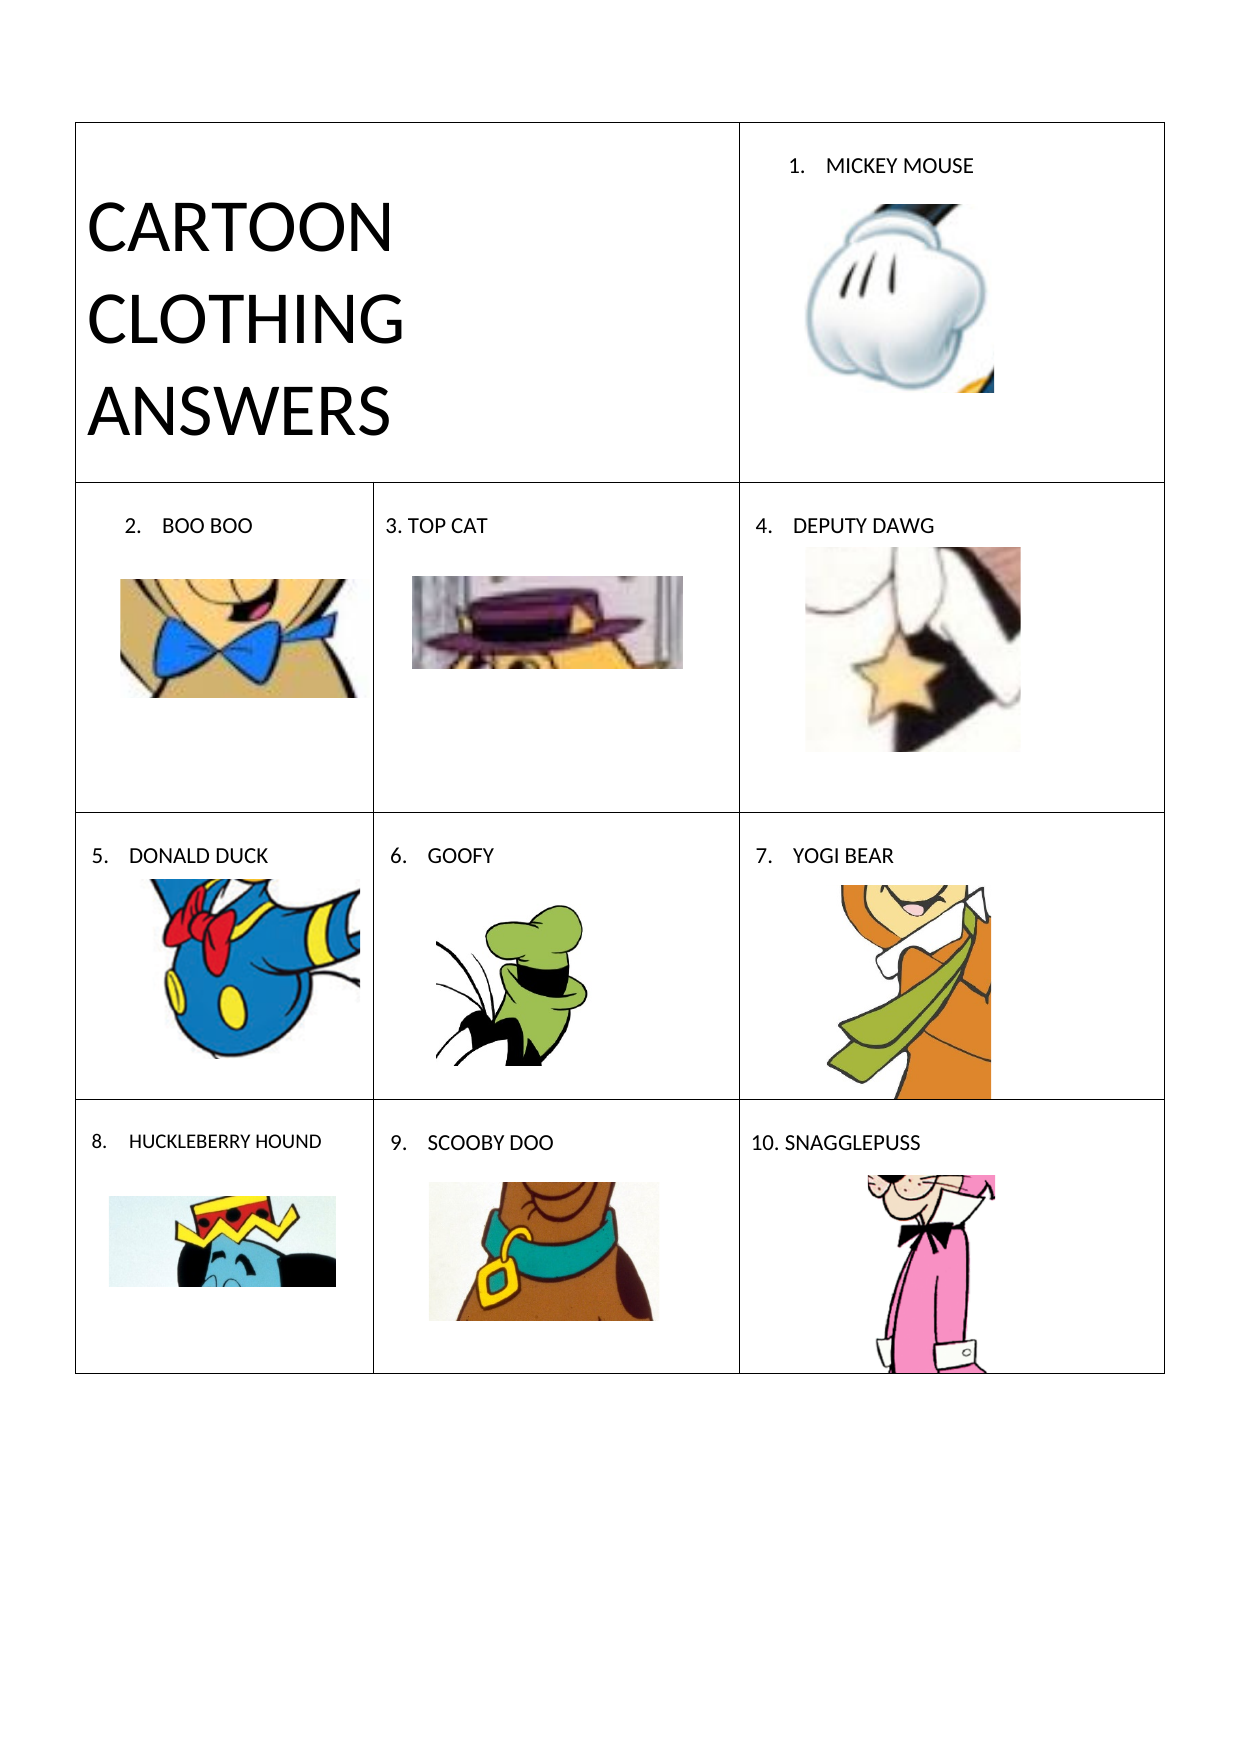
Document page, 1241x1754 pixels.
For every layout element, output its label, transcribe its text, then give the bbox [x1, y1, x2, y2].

table_cell YOGI BEAR [740, 813, 1164, 1099]
table_cell DONALD DUCK [76, 813, 373, 1099]
table_cell HUCKLEBERRY HOUND [76, 1100, 373, 1373]
picture [825, 885, 995, 1100]
picture [120, 579, 370, 698]
picture [435, 892, 639, 1067]
picture [804, 547, 1023, 755]
table_cell DEPUTY DAWG [740, 483, 1164, 812]
table_cell 10. SNAGGLEPUSS [740, 1100, 1164, 1373]
picture [137, 879, 361, 1059]
picture [867, 1174, 997, 1374]
table_header CARTOON CLOTHING ANSWERS [76, 123, 739, 482]
table_cell 3. TOP CAT [374, 483, 739, 812]
table_header MICKEY MOUSE [740, 123, 1164, 482]
table_cell SCOOBY DOO [374, 1100, 739, 1373]
table_cell GOOFY [374, 813, 739, 1099]
table_cell BOO BOO [76, 483, 373, 812]
picture [412, 576, 683, 669]
picture [803, 204, 998, 396]
picture [428, 1182, 663, 1323]
